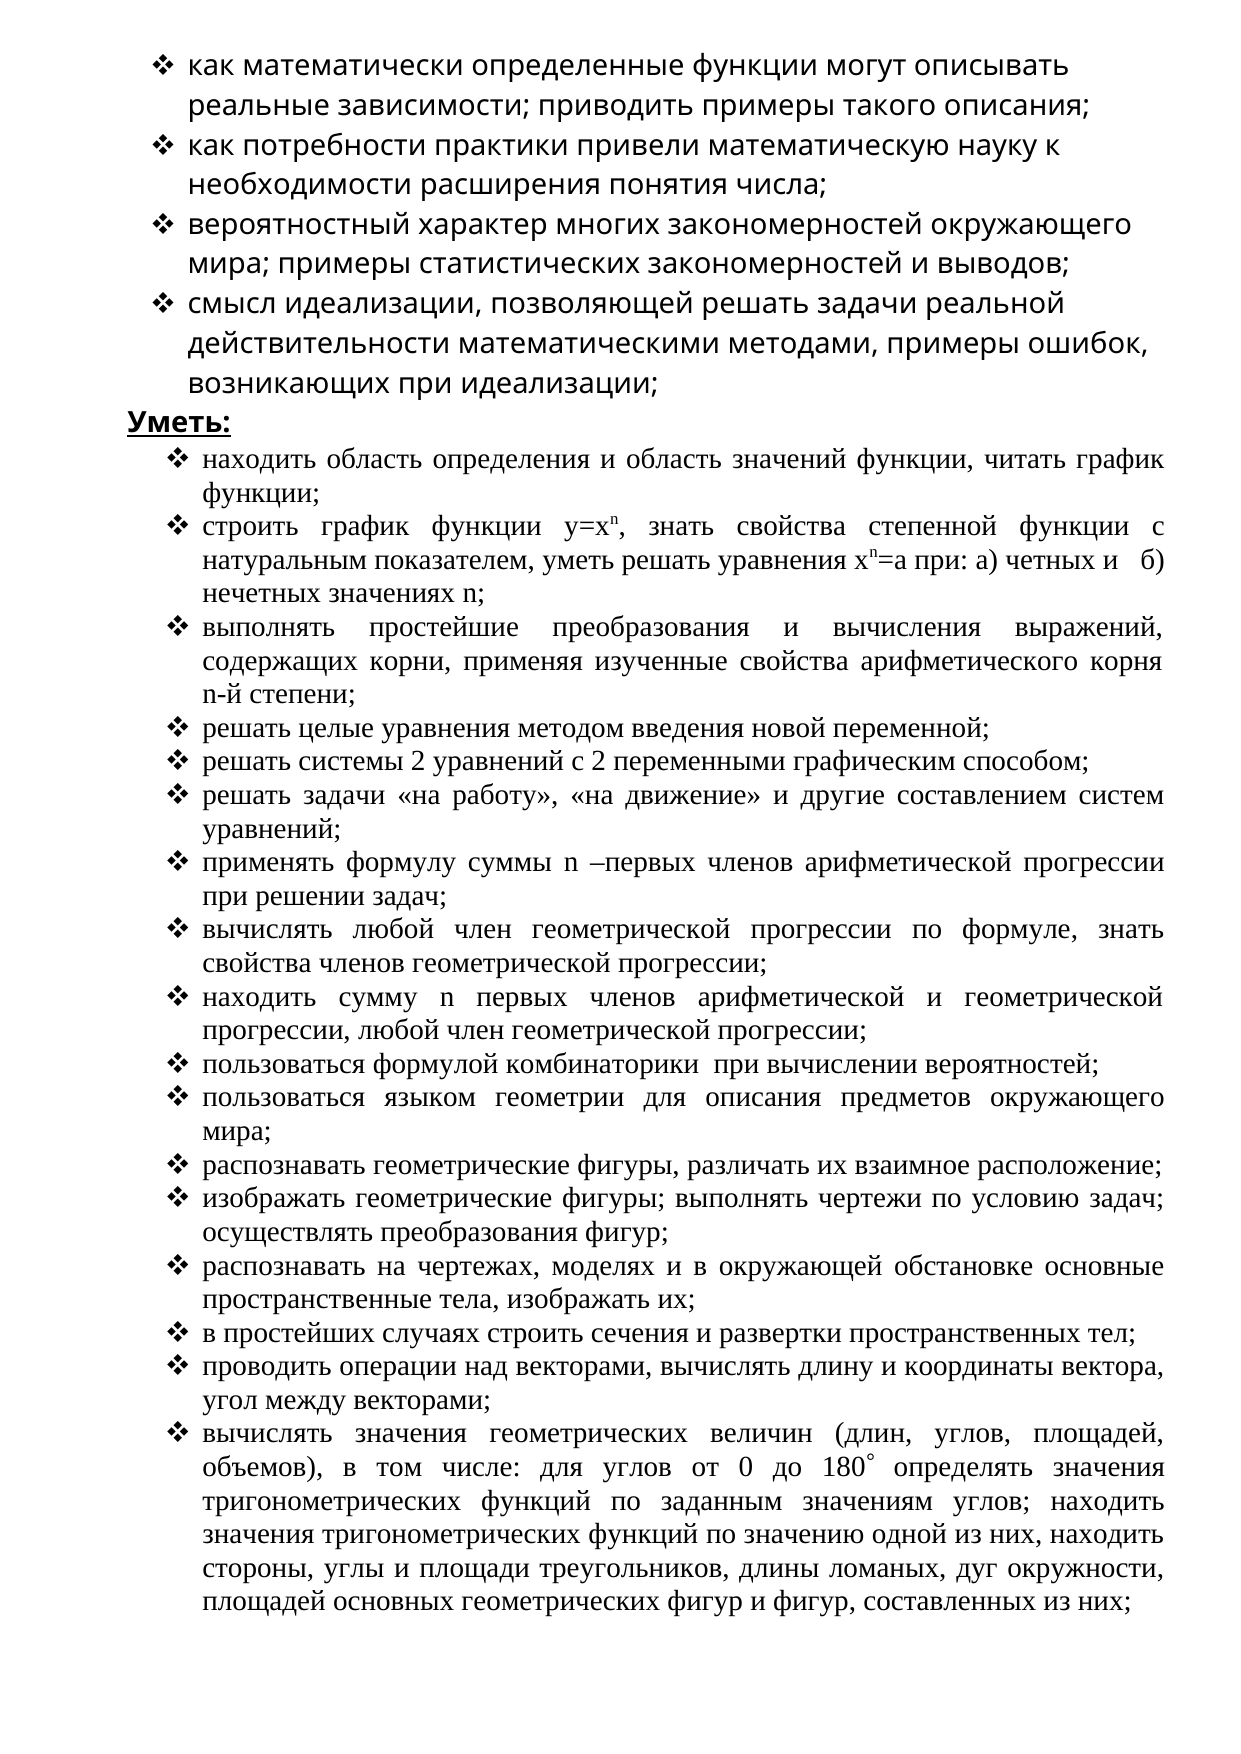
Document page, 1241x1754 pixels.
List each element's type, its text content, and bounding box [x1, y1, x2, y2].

list решать целые уравнения методом введения новой переменной; [164, 710, 1165, 743]
text Уметь: [127, 402, 1165, 441]
list изображать геометрические фигуры; выполнять чертежи по условию задач; осуществлять преобразования фигур; [164, 1180, 1165, 1248]
list находить область определения и область значений функции, читать график функции; [164, 441, 1165, 508]
list как потребности практики привели математическую науку к необходимости расширения понятия числа; [150, 124, 1165, 203]
list распознавать геометрические фигуры, различать их взаимное расположение; [164, 1147, 1165, 1180]
list пользоваться языком геометрии для описания предметов окружающего мира; [164, 1079, 1165, 1147]
list вероятностный характер многих закономерностей окружающего мира; примеры статистических закономерностей и выводов; [150, 203, 1165, 282]
list выполнять простейшие преобразования и вычисления выражений, содержащих корни, применяя изученные свойства арифметического корня n-й степени; [164, 609, 1163, 710]
list вычислять любой член геометрической прогрессии по формуле, знать свойства членов геометрической прогрессии; [164, 912, 1165, 979]
list решать задачи «на работу», «на движение» и другие составлением систем уравнений; [164, 777, 1165, 844]
list смысл идеализации, позволяющей решать задачи реальной действительности математическими методами, примеры ошибок, возникающих при идеализации; [150, 282, 1165, 402]
list решать системы 2 уравнений с 2 переменными графическим способом; [164, 743, 1165, 777]
list как математически определенные функции могут описывать реальные зависимости; приводить примеры такого описания; [150, 44, 1165, 124]
list в простейших случаях строить сечения и развертки пространственных тел; [164, 1315, 1165, 1348]
list строить график функции у=хn, знать свойства степенной функции с натуральным показателем, уметь решать уравнения хn=а при: а) четных и б) нечетных значениях n; [164, 508, 1165, 609]
list применять формулу суммы n –первых членов арифметической прогрессии при решении задач; [164, 844, 1165, 912]
list распознавать на чертежах, моделях и в окружающей обстановке основные пространственные тела, изображать их; [164, 1248, 1165, 1315]
list находить сумму n первых членов арифметической и геометрической прогрессии, любой член геометрической прогрессии; [164, 979, 1163, 1046]
list проводить операции над векторами, вычислять длину и координаты вектора, угол между векторами; [164, 1348, 1165, 1416]
list вычислять значения геометрических величин (длин, углов, площадей, объемов), в том числе: для углов от 0 до 180 определять значения тригонометрических функций по заданным значениям углов; находить значения тригонометрических функций по значению одной из них, находить стороны, углы и площади треугольников, длины ломаных, дуг окружности, площадей основных геометрических фигур и фигур, составленных из них; [164, 1416, 1165, 1617]
list пользоваться формулой комбинаторики при вычислении вероятностей; [164, 1046, 1163, 1079]
